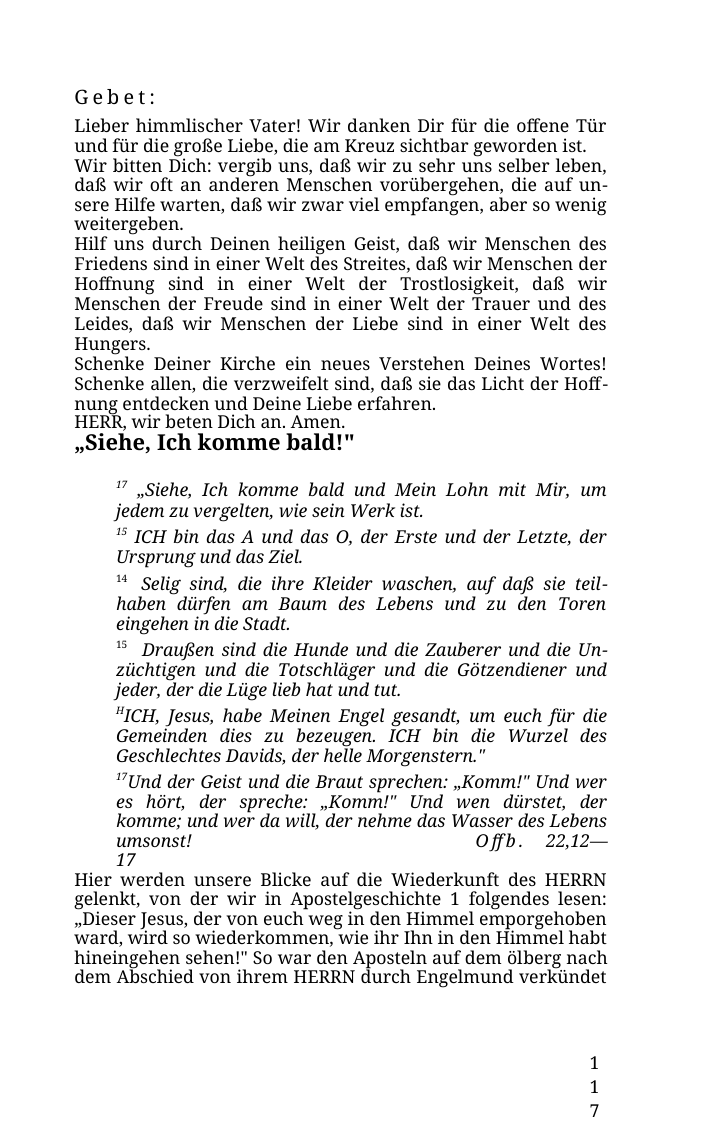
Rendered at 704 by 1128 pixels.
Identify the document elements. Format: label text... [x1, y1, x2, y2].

text HERR, wir beten Dich an. Amen. [74, 415, 676, 432]
list Draußen sind die Hunde und die Zauberer und die Unzüchtigen und die Totschläger und die Götzendiener und jeder, der die Lüge lieb hat und tut. [116, 641, 608, 701]
text Hilf uns durch Deinen heiligen Geist, daß wir Menschen des Friedens sind in einer Welt des Streites, daß wir Menschen der Hoffnung sind in einer Welt der Trostlosigkeit, daß wir Menschen der Freude sind in einer Welt der Trauer und des Leides, daß wir Menschen der Liebe sind in einer Welt des Hungers. [74, 235, 608, 355]
text Lieber himmlischer Vater! Wir danken Dir für die offene Tür und für die große Liebe, die am Kreuz sichtbar geworden ist. [74, 117, 608, 157]
text 17 „Siehe, Ich komme bald und Mein Lohn mit Mir, um jedem zu vergelten, wie sein Werk ist. [116, 480, 608, 521]
text Gebet: [74, 89, 676, 109]
text 17Und der Geist und die Braut sprechen: „Komm!" Und wer es hört, der spreche: „Komm!" Und wen dürstet, der komme; und wer da will, der nehme das Wasser des Lebens umsonst! Offb. 22,12—17 [116, 773, 608, 871]
text Wir bitten Dich: vergib uns, daß wir zu sehr uns selber leben, daß wir oft an anderen Menschen vorübergehen, die auf unsere Hilfe warten, daß wir zwar viel empfangen, aber so wenig weitergeben. [74, 157, 608, 235]
list Selig sind, die ihre Kleider waschen, auf daß sie teilhaben dürfen am Baum des Lebens und zu den Toren eingehen in die Stadt. [116, 574, 608, 634]
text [74, 871, 608, 988]
text 15 ICH bin das A und das O, der Erste und der Letzte, der Ursprung und das Ziel. [116, 528, 608, 568]
text HICH, Jesus, habe Meinen Engel gesandt, um euch für die Gemeinden dies zu bezeugen. ICH bin die Wurzel des Geschlechtes Davids, der helle Morgenstern." [116, 707, 608, 767]
subtitle „Siehe, Ich komme bald!" [74, 432, 676, 454]
text Schenke Deiner Kirche ein neues Verstehen Deines Wortes! Schenke allen, die verzweifelt sind, daß sie das Licht der Hoffnung entdecken und Deine Liebe erfahren. [74, 355, 608, 415]
